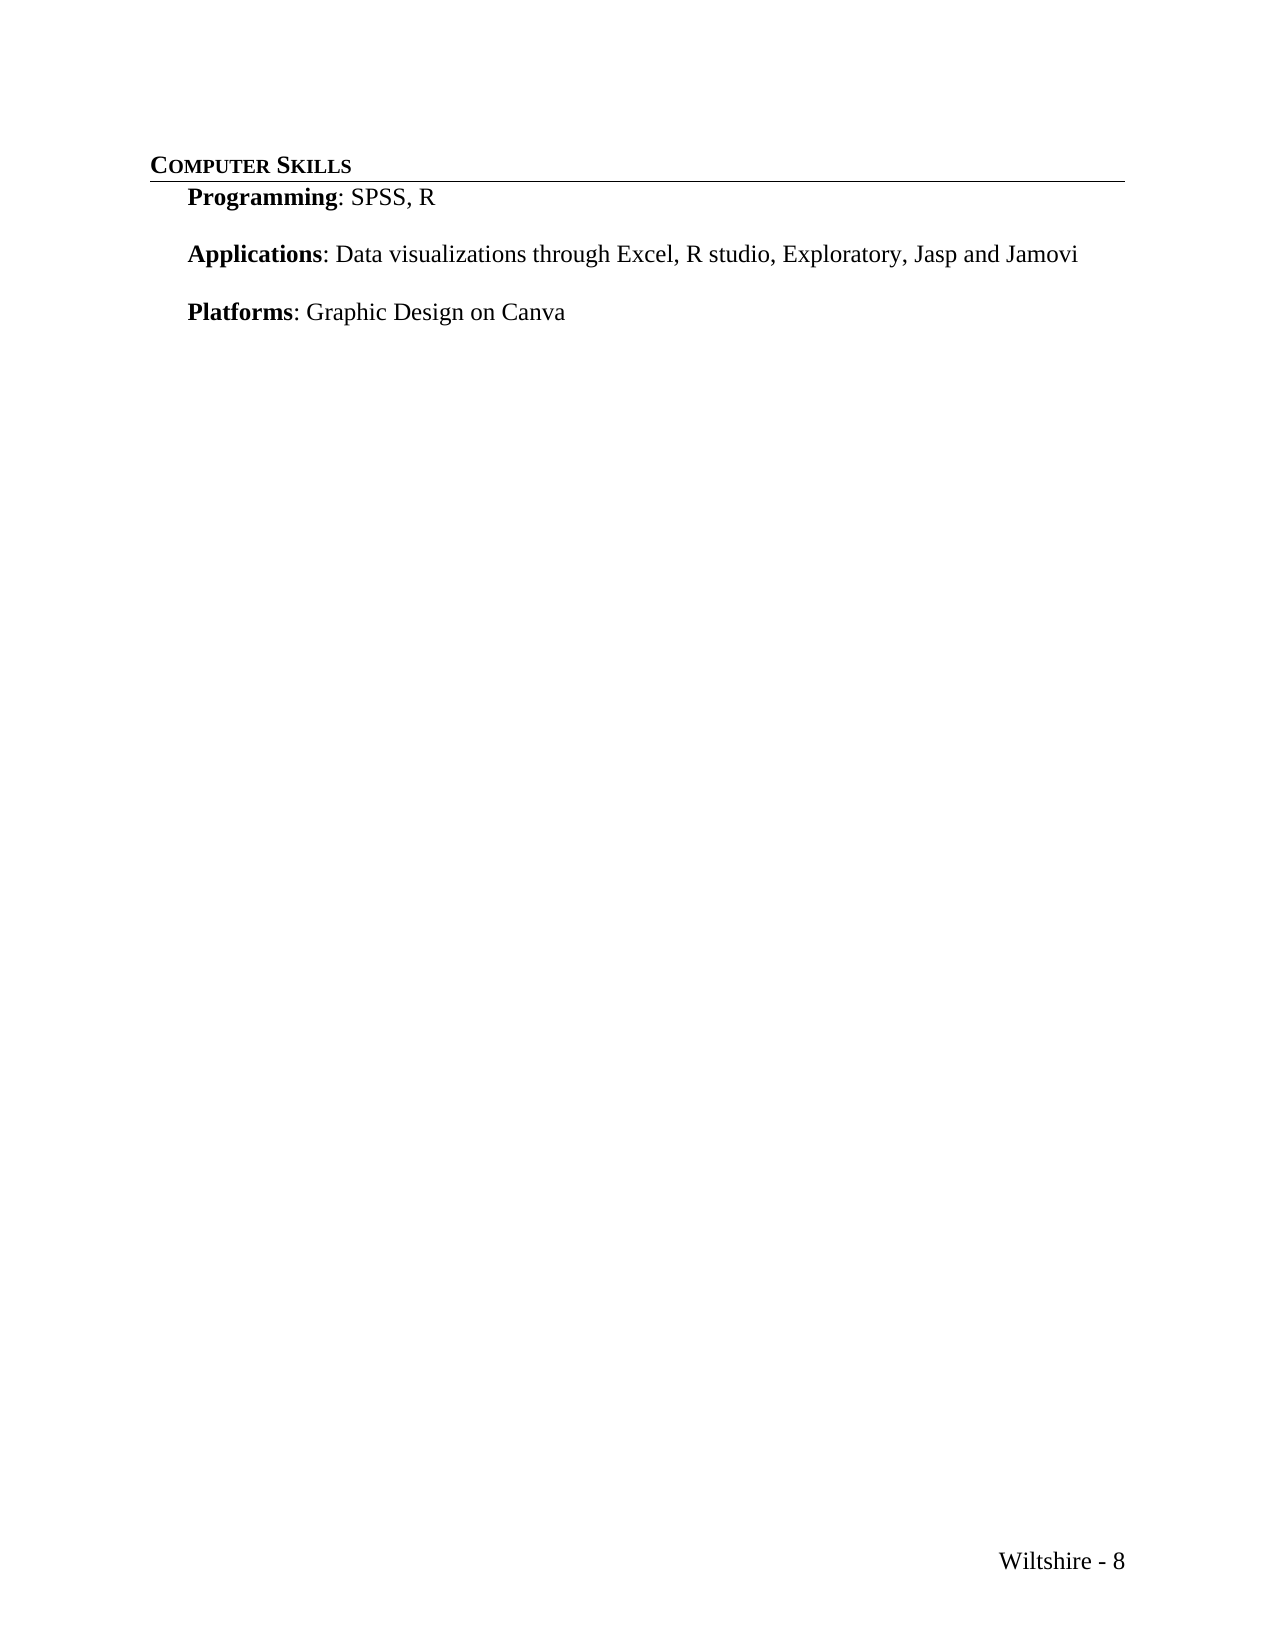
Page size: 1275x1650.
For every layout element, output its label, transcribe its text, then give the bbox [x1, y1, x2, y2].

text Platforms: Graphic Design on Canva [187, 297, 1125, 326]
subtitle Computer Skills [150, 150, 1125, 181]
text Applications: Data visualizations through Excel, R studio, Exploratory, Jasp and Jamovi [187, 239, 1125, 268]
text Programming: SPSS, R [187, 182, 1125, 211]
